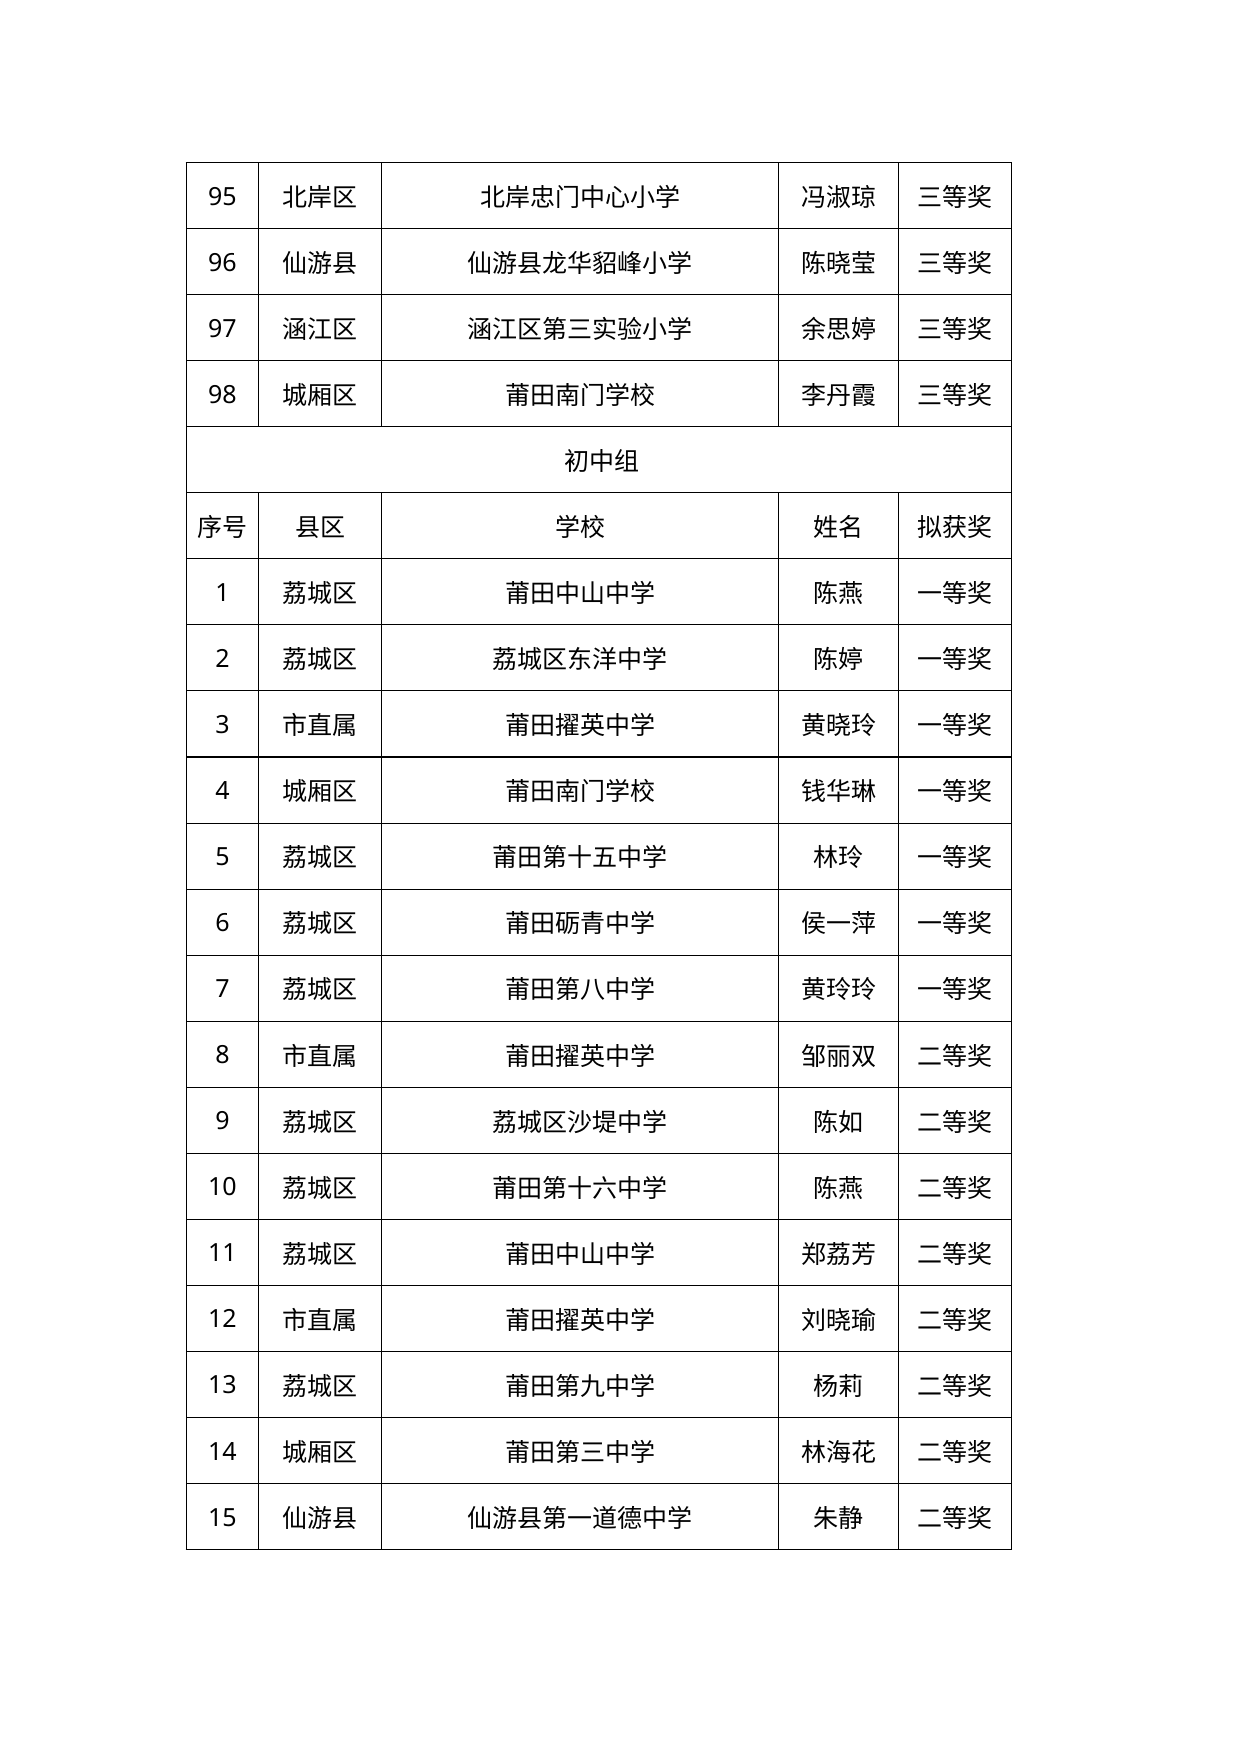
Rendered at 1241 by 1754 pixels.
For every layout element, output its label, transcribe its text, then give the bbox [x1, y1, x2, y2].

table_cell 涵江区 [259, 295, 381, 360]
table_cell 二等奖 [899, 1484, 1011, 1549]
table_cell 钱华琳 [779, 758, 898, 822]
table_cell 莆田第十五中学 [382, 824, 778, 888]
table_cell 莆田南门学校 [382, 758, 778, 822]
table_cell 5 [187, 824, 258, 888]
table_cell 莆田擢英中学 [382, 691, 778, 756]
table_cell 荔城区 [259, 1154, 381, 1219]
table_cell 三等奖 [899, 361, 1011, 426]
table_cell 序号 [187, 493, 258, 558]
table_cell 11 [187, 1220, 258, 1285]
table_cell 二等奖 [899, 1022, 1011, 1087]
table_cell 荔城区 [259, 824, 381, 888]
table_cell 莆田第八中学 [382, 956, 778, 1021]
table_cell 北岸区 [259, 163, 381, 228]
table_cell 陈如 [779, 1088, 898, 1153]
table_cell 刘晓瑜 [779, 1286, 898, 1351]
table_cell 荔城区 [259, 956, 381, 1021]
table_cell 城厢区 [259, 361, 381, 426]
table_cell 14 [187, 1418, 258, 1483]
table_cell 初中组 [187, 427, 1011, 492]
table_cell 一等奖 [899, 956, 1011, 1021]
table_cell 侯一萍 [779, 890, 898, 954]
table_cell 城厢区 [259, 758, 381, 822]
table_cell 10 [187, 1154, 258, 1219]
table_cell 一等奖 [899, 559, 1011, 624]
table_cell 二等奖 [899, 1220, 1011, 1285]
table_cell 仙游县第一道德中学 [382, 1484, 778, 1549]
table_cell 市直属 [259, 691, 381, 756]
table_cell 二等奖 [899, 1352, 1011, 1417]
table_cell 学校 [382, 493, 778, 558]
table_cell 莆田擢英中学 [382, 1022, 778, 1087]
table_cell 冯淑琼 [779, 163, 898, 228]
table_cell 郑荔芳 [779, 1220, 898, 1285]
table_cell 李丹霞 [779, 361, 898, 426]
table_cell 一等奖 [899, 890, 1011, 954]
table_cell 仙游县 [259, 229, 381, 294]
table_cell 莆田中山中学 [382, 559, 778, 624]
table_cell 98 [187, 361, 258, 426]
table_cell 莆田砺青中学 [382, 890, 778, 954]
table_cell 林海花 [779, 1418, 898, 1483]
table_cell 莆田第九中学 [382, 1352, 778, 1417]
table_cell 1 [187, 559, 258, 624]
table_cell 3 [187, 691, 258, 756]
table_cell 余思婷 [779, 295, 898, 360]
table_cell 黄晓玲 [779, 691, 898, 756]
table_cell 三等奖 [899, 163, 1011, 228]
table_cell 7 [187, 956, 258, 1021]
table_cell 一等奖 [899, 758, 1011, 822]
table_cell 莆田中山中学 [382, 1220, 778, 1285]
table_cell 仙游县龙华貂峰小学 [382, 229, 778, 294]
table_cell 仙游县 [259, 1484, 381, 1549]
table_cell 三等奖 [899, 295, 1011, 360]
table_cell 陈燕 [779, 559, 898, 624]
table_cell 荔城区东洋中学 [382, 625, 778, 690]
table_cell 13 [187, 1352, 258, 1417]
table_cell 陈晓莹 [779, 229, 898, 294]
table_cell 97 [187, 295, 258, 360]
table_cell 96 [187, 229, 258, 294]
table_cell 姓名 [779, 493, 898, 558]
table_cell 荔城区 [259, 890, 381, 954]
table_cell 一等奖 [899, 625, 1011, 690]
table_cell 二等奖 [899, 1088, 1011, 1153]
table_cell 15 [187, 1484, 258, 1549]
table_cell 莆田第三中学 [382, 1418, 778, 1483]
table_cell 6 [187, 890, 258, 954]
table_cell 莆田第十六中学 [382, 1154, 778, 1219]
table_cell 二等奖 [899, 1418, 1011, 1483]
table_cell 一等奖 [899, 824, 1011, 888]
table_cell 朱静 [779, 1484, 898, 1549]
table_cell 荔城区 [259, 559, 381, 624]
table_cell 三等奖 [899, 229, 1011, 294]
table_cell 陈燕 [779, 1154, 898, 1219]
table_cell 一等奖 [899, 691, 1011, 756]
table_cell 黄玲玲 [779, 956, 898, 1021]
table_cell 杨莉 [779, 1352, 898, 1417]
table_cell 城厢区 [259, 1418, 381, 1483]
table_cell 2 [187, 625, 258, 690]
table_cell 荔城区 [259, 1352, 381, 1417]
table_cell 95 [187, 163, 258, 228]
table_cell 4 [187, 758, 258, 822]
table_cell 邹丽双 [779, 1022, 898, 1087]
table_cell 荔城区 [259, 625, 381, 690]
table_cell 二等奖 [899, 1154, 1011, 1219]
table_cell 林玲 [779, 824, 898, 888]
table_cell 县区 [259, 493, 381, 558]
table_cell 荔城区 [259, 1088, 381, 1153]
table_cell 二等奖 [899, 1286, 1011, 1351]
table_cell 市直属 [259, 1022, 381, 1087]
table_cell 莆田南门学校 [382, 361, 778, 426]
table_cell 拟获奖 [899, 493, 1011, 558]
table_cell 8 [187, 1022, 258, 1087]
table_cell 12 [187, 1286, 258, 1351]
table_cell 荔城区 [259, 1220, 381, 1285]
table_cell 涵江区第三实验小学 [382, 295, 778, 360]
table_cell 陈婷 [779, 625, 898, 690]
table_cell 莆田擢英中学 [382, 1286, 778, 1351]
table_cell 荔城区沙堤中学 [382, 1088, 778, 1153]
table_cell 北岸忠门中心小学 [382, 163, 778, 228]
table_cell 9 [187, 1088, 258, 1153]
table_cell 市直属 [259, 1286, 381, 1351]
